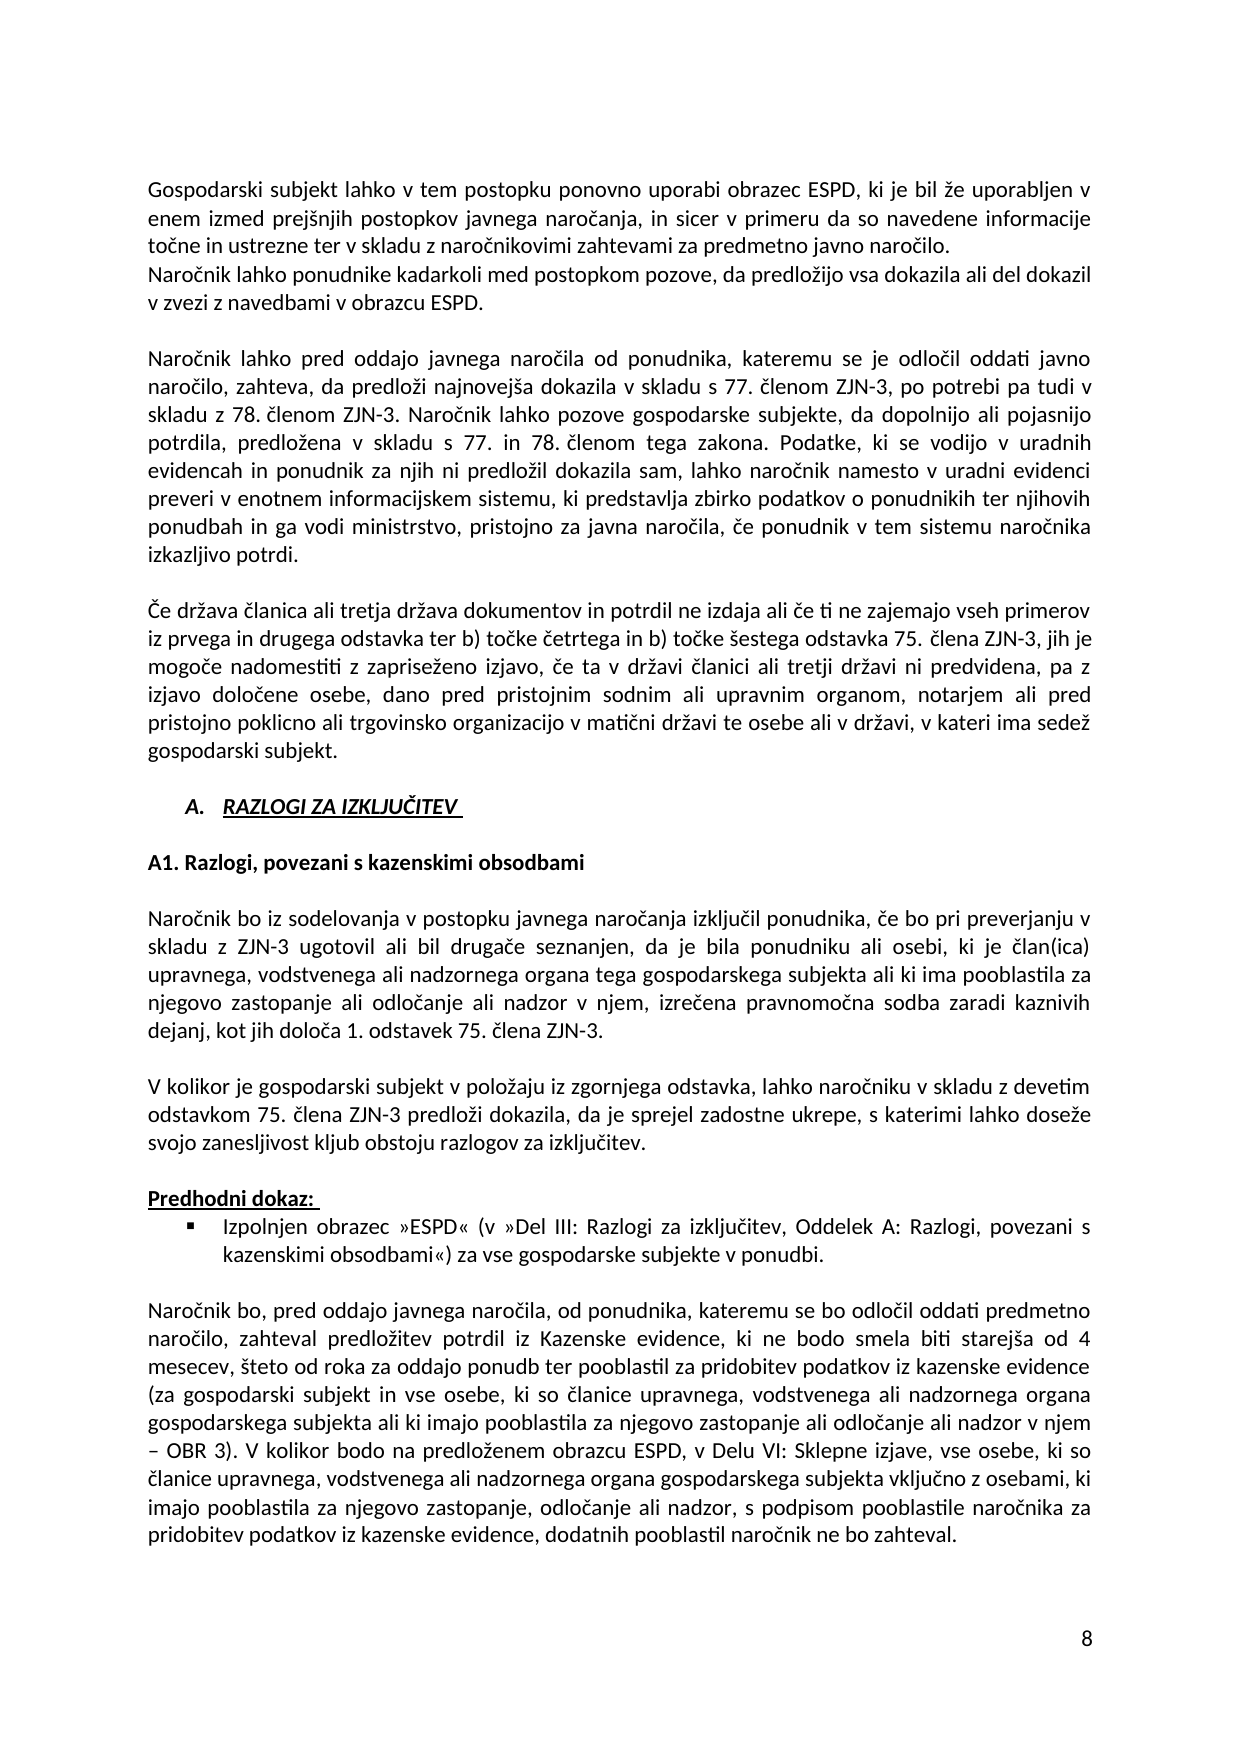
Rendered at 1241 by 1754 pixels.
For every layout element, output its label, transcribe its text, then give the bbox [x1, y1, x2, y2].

text Naročnik bo, pred oddajo javnega naročila, od ponudnika, kateremu se bo odločil oddati predmetno naročilo, zahteval predložitev potrdil iz Kazenske evidence, ki ne bodo smela biti starejša od 4 mesecev, šteto od roka za oddajo ponudb ter pooblastil za pridobitev podatkov iz kazenske evidence (za gospodarski subjekt in vse osebe, ki so članice upravnega, vodstvenega ali nadzornega organa gospodarskega subjekta ali ki imajo pooblastila za njegovo zastopanje ali odločanje ali nadzor v njem – OBR 3). V kolikor bodo na predloženem obrazcu ESPD, v Delu VI: Sklepne izjave, vse osebe, ki so članice upravnega, vodstvenega ali nadzornega organa gospodarskega subjekta vključno z osebami, ki imajo pooblastila za njegovo zastopanje, odločanje ali nadzor, s podpisom pooblastile naročnika za pridobitev podatkov iz kazenske evidence, dodatnih pooblastil naročnik ne bo zahteval. [148, 1296, 1093, 1549]
text Naročnik bo iz sodelovanja v postopku javnega naročanja izključil ponudnika, če bo pri preverjanju v skladu z ZJN-3 ugotovil ali bil drugače seznanjen, da je bila ponudniku ali osebi, ki je član(ica) upravnega, vodstvenega ali nadzornega organa tega gospodarskega subjekta ali ki ima pooblastila za njegovo zastopanje ali odločanje ali nadzor v njem, izrečena pravnomočna sodba zaradi kaznivih dejanj, kot jih določa 1. odstavek 75. člena ZJN-3. [148, 904, 1093, 1044]
list RAZLOGI ZA IZKLJUČITEV [185, 792, 1093, 820]
text Naročnik lahko pred oddajo javnega naročila od ponudnika, kateremu se je odločil oddati javno naročilo, zahteva, da predloži najnovejša dokazila v skladu s 77. členom ZJN-3, po potrebi pa tudi v skladu z 78. členom ZJN-3. Naročnik lahko pozove gospodarske subjekte, da dopolnijo ali pojasnijo potrdila, predložena v skladu s 77. in 78. členom tega zakona. Podatke, ki se vodijo v uradnih evidencah in ponudnik za njih ni predložil dokazila sam, lahko naročnik namesto v uradni evidenci preveri v enotnem informacijskem sistemu, ki predstavlja zbirko podatkov o ponudnikih ter njihovih ponudbah in ga vodi ministrstvo, pristojno za javna naročila, če ponudnik v tem sistemu naročnika izkazljivo potrdi. [148, 344, 1093, 568]
text Če država članica ali tretja država dokumentov in potrdil ne izdaja ali če ti ne zajemajo vseh primerov iz prvega in drugega odstavka ter b) točke četrtega in b) točke šestega odstavka 75. člena ZJN-3, jih je mogoče nadomestiti z zapriseženo izjavo, če ta v državi članici ali tretji državi ni predvidena, pa z izjavo določene osebe, dano pred pristojnim sodnim ali upravnim organom, notarjem ali pred pristojno poklicno ali trgovinsko organizacijo v matični državi te osebe ali v državi, v kateri ima sedež gospodarski subjekt. [148, 596, 1093, 764]
text Naročnik lahko ponudnike kadarkoli med postopkom pozove, da predložijo vsa dokazila ali del dokazil v zvezi z navedbami v obrazcu ESPD. [148, 260, 1093, 316]
text V kolikor je gospodarski subjekt v položaju iz zgornjega odstavka, lahko naročniku v skladu z devetim odstavkom 75. člena ZJN-3 predloži dokazila, da je sprejel zadostne ukrepe, s katerimi lahko doseže svojo zanesljivost kljub obstoju razlogov za izključitev. [148, 1072, 1093, 1156]
text Predhodni dokaz: [148, 1184, 1093, 1212]
list Izpolnjen obrazec »ESPD« (v »Del III: Razlogi za izključitev, Oddelek A: Razlogi, povezani s kazenskimi obsodbami«) za vse gospodarske subjekte v ponudbi. [185, 1212, 1093, 1268]
text Gospodarski subjekt lahko v tem postopku ponovno uporabi obrazec ESPD, ki je bil že uporabljen v enem izmed prejšnjih postopkov javnega naročanja, in sicer v primeru da so navedene informacije točne in ustrezne ter v skladu z naročnikovimi zahtevami za predmetno javno naročilo. [148, 176, 1093, 260]
text A1. Razlogi, povezani s kazenskimi obsodbami [148, 848, 1093, 876]
